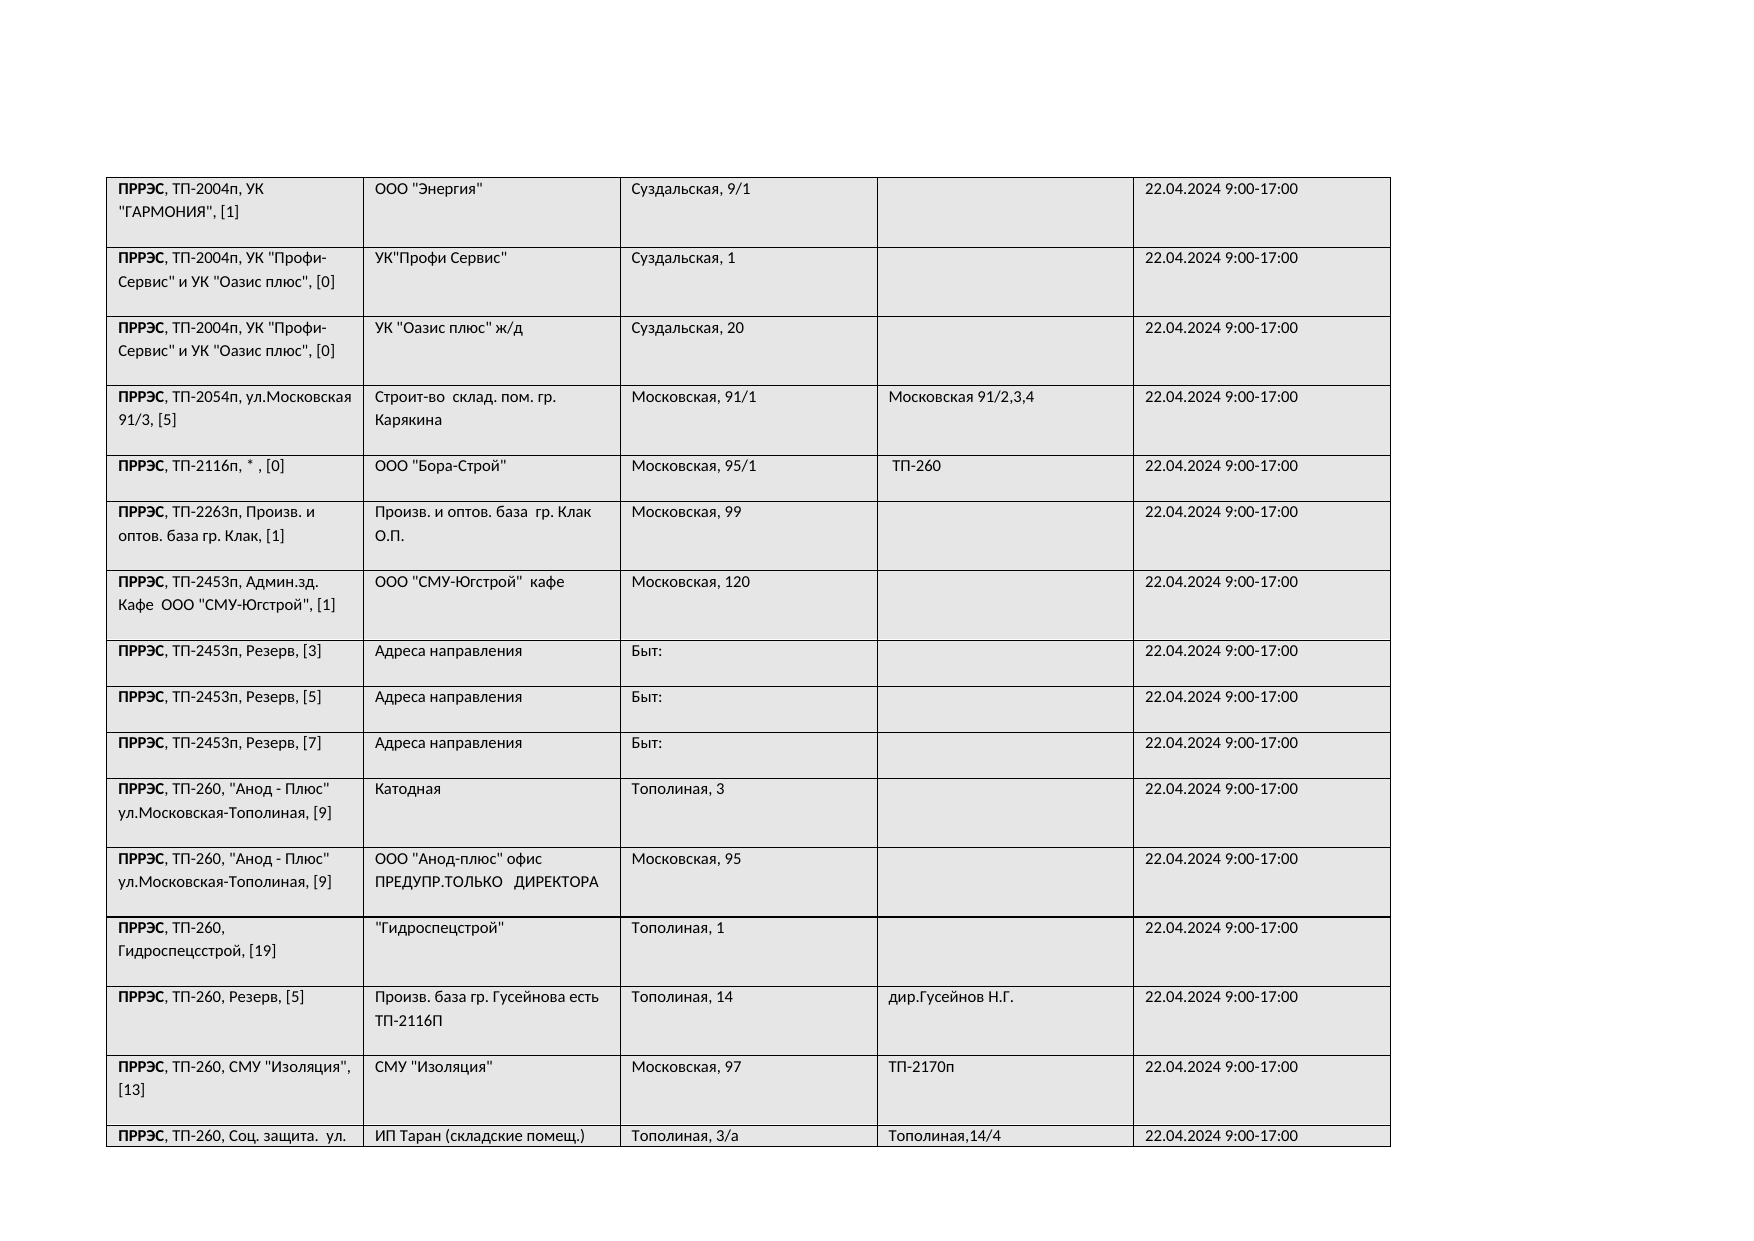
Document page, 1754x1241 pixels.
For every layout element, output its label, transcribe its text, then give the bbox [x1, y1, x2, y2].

table_cell [878, 641, 1133, 686]
table_cell Московская, 95/1 [621, 456, 877, 501]
table_cell Быт: [621, 641, 877, 686]
table_cell 22.04.2024 9:00-17:00 [1134, 571, 1390, 639]
table_cell Произв. и оптов. база гр. Клак О.П. [364, 502, 620, 570]
table_cell Московская, 97 [621, 1056, 877, 1124]
table_cell Быт: [621, 687, 877, 732]
table_cell УК "Оазис плюс" ж/д [364, 317, 620, 385]
table_cell Тополиная, 3 [621, 779, 877, 847]
table_cell [878, 178, 1133, 247]
table_cell ПРРЭС, ТП-260, "Анод - Плюс" ул.Московская-Тополиная, [9] [107, 848, 363, 916]
table_cell ПРРЭС, ТП-260, Гидроспецсстрой, [19] [107, 918, 363, 986]
table_cell [878, 502, 1133, 570]
table_cell Суздальская, 20 [621, 317, 877, 385]
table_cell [1134, 178, 1390, 247]
table_cell Быт: [621, 733, 877, 778]
table_cell Тополиная, 1 [621, 918, 877, 986]
table_cell Московская 91/2,3,4 [878, 386, 1133, 455]
table_cell Тополиная,14/4 [878, 1126, 1133, 1146]
table_cell 22.04.2024 9:00-17:00 [1134, 502, 1390, 570]
table_cell [878, 733, 1133, 778]
table_cell СМУ "Изоляция" [364, 1056, 620, 1124]
table_cell Московская, 99 [621, 502, 877, 570]
table_cell [878, 248, 1133, 316]
table_cell [878, 848, 1133, 916]
table_cell Адреса направления [364, 687, 620, 732]
table_cell ПРРЭС, ТП-2453п, Резерв, [7] [107, 733, 363, 778]
table_cell 22.04.2024 9:00-17:00 [1134, 987, 1390, 1055]
table_cell [878, 687, 1133, 732]
table_cell ПРРЭС, ТП-2453п, Резерв, [5] [107, 687, 363, 732]
table_cell Московская, 120 [621, 571, 877, 639]
table_cell ПРРЭС, ТП-260, "Анод - Плюс" ул.Московская-Тополиная, [9] [107, 779, 363, 847]
table_cell 22.04.2024 9:00-17:00 [1134, 1056, 1390, 1124]
table_cell Тополиная, 14 [621, 987, 877, 1055]
table_cell Адреса направления [364, 641, 620, 686]
table_cell дир.Гусейнов Н.Г. [878, 987, 1133, 1055]
table_cell ООО "Бора-Строй" [364, 456, 620, 501]
table_cell ТП-2170п [878, 1056, 1133, 1124]
table_cell 22.04.2024 9:00-17:00 [1134, 733, 1390, 778]
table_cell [364, 1126, 620, 1146]
table_cell Катодная [364, 779, 620, 847]
table_cell ПРРЭС, ТП-2263п, Произв. и оптов. база гр. Клак, [1] [107, 502, 363, 570]
table_cell ПРРЭС, ТП-2054п, ул.Московская 91/3, [5] [107, 386, 363, 455]
table_cell Тополиная, 3/а [621, 1126, 877, 1146]
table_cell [1134, 1126, 1390, 1146]
table_cell [878, 918, 1133, 986]
table_cell 22.04.2024 9:00-17:00 [1134, 317, 1390, 385]
table_cell Строит-во склад. пом. гр. Карякина [364, 386, 620, 455]
table_cell Адреса направления [364, 733, 620, 778]
table_cell "Гидроспецстрой" [364, 918, 620, 986]
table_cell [107, 1126, 363, 1146]
table_cell Произв. база гр. Гусейнова есть ТП-2116П [364, 987, 620, 1055]
table_cell ПРРЭС, ТП-260, Резерв, [5] [107, 987, 363, 1055]
table_cell УК"Профи Сервис" [364, 248, 620, 316]
table_cell ПРРЭС, ТП-260, СМУ "Изоляция", [13] [107, 1056, 363, 1124]
table_cell 22.04.2024 9:00-17:00 [1134, 386, 1390, 455]
table_cell 22.04.2024 9:00-17:00 [1134, 848, 1390, 916]
table_cell ООО "Энергия" [364, 178, 620, 247]
table_cell [878, 571, 1133, 639]
table_cell ТП-260 [878, 456, 1133, 501]
table_cell 22.04.2024 9:00-17:00 [1134, 248, 1390, 316]
table_cell ООО "Анод-плюс" офис ПРЕДУПР.ТОЛЬКО ДИРЕКТОРА [364, 848, 620, 916]
table_cell ПРРЭС, ТП-2453п, Админ.зд. Кафе ООО "СМУ-Югстрой", [1] [107, 571, 363, 639]
table_cell [878, 779, 1133, 847]
table_cell 22.04.2024 9:00-17:00 [1134, 918, 1390, 986]
table_cell ПРРЭС, ТП-2004п, УК "Профи-Сервис" и УК "Оазис плюс", [0] [107, 248, 363, 316]
table_cell ПРРЭС, ТП-2116п, * , [0] [107, 456, 363, 501]
table_cell Суздальская, 9/1 [621, 178, 877, 247]
table_cell ООО "СМУ-Югстрой" кафе [364, 571, 620, 639]
table_cell 22.04.2024 9:00-17:00 [1134, 641, 1390, 686]
table_cell [878, 317, 1133, 385]
table_cell ПРРЭС, ТП-2453п, Резерв, [3] [107, 641, 363, 686]
table_cell 22.04.2024 9:00-17:00 [1134, 456, 1390, 501]
table_cell Московская, 91/1 [621, 386, 877, 455]
table_cell Московская, 95 [621, 848, 877, 916]
table_cell ПРРЭС, ТП-2004п, УК "Профи-Сервис" и УК "Оазис плюс", [0] [107, 317, 363, 385]
table_cell 22.04.2024 9:00-17:00 [1134, 687, 1390, 732]
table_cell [107, 178, 363, 247]
table_cell 22.04.2024 9:00-17:00 [1134, 779, 1390, 847]
table_cell Суздальская, 1 [621, 248, 877, 316]
